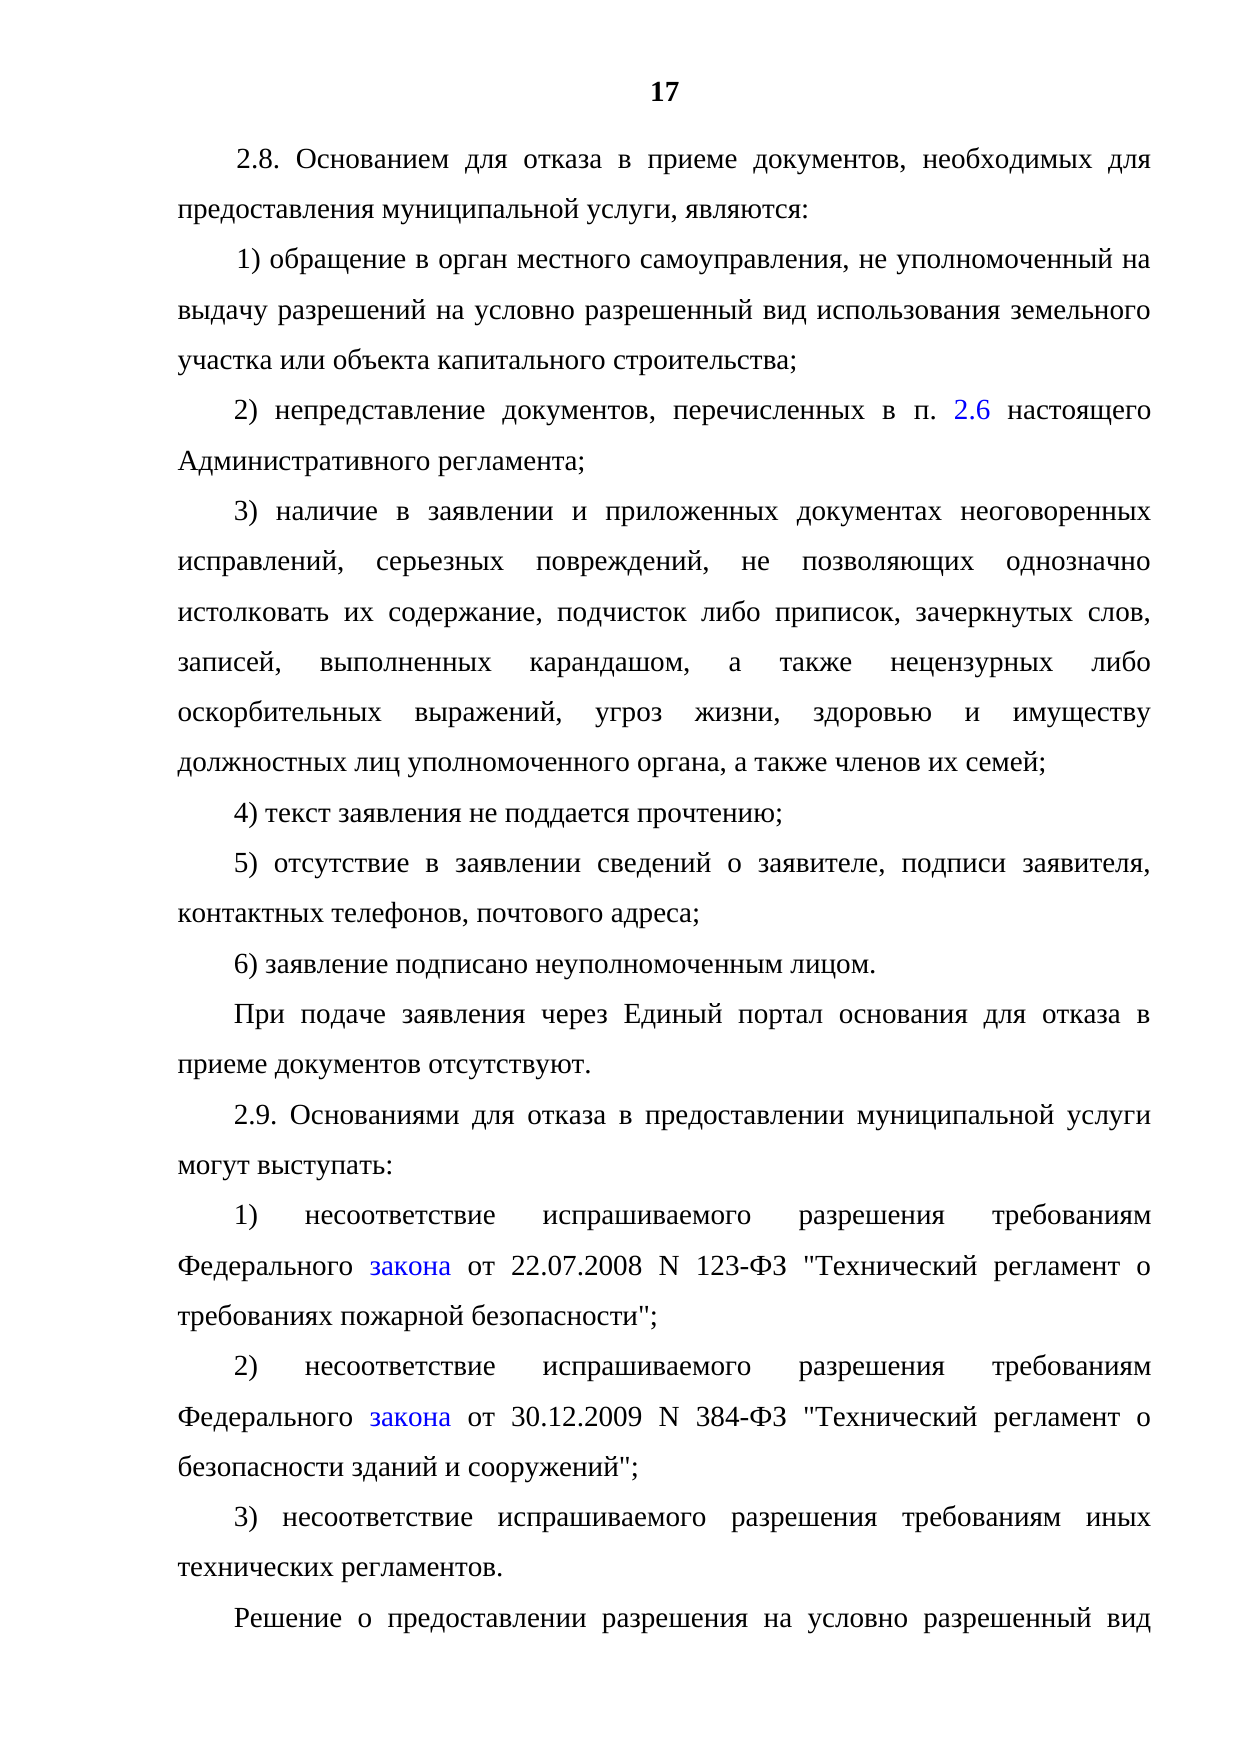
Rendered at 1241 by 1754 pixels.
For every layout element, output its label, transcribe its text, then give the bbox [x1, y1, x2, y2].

text 3) несоответствие испрашиваемого разрешения требованиям иных технических регламентов. [177, 1499, 1152, 1583]
text 2.8. Основанием для отказа в приеме документов, необходимых для предоставления муниципальной услуги, являются: [177, 141, 1152, 225]
text 2) несоответствие испрашиваемого разрешения требованиям Федерального закона от 30.12.2009 N 384-ФЗ "Технический регламент о безопасности зданий и сооружений"; [177, 1348, 1152, 1482]
text 2.9. Основаниями для отказа в предоставлении муниципальной услуги могут выступать: [177, 1097, 1152, 1181]
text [177, 1600, 1152, 1633]
text При подаче заявления через Единый портал основания для отказа в приеме документов отсутствуют. [177, 996, 1152, 1080]
text 6) заявление подписано неуполномоченным лицом. [177, 946, 1152, 979]
text 1) обращение в орган местного самоуправления, не уполномоченный на выдачу разрешений на условно разрешенный вид использования земельного участка или объекта капитального строительства; [177, 241, 1152, 376]
text 3) наличие в заявлении и приложенных документах неоговоренных исправлений, серьезных повреждений, не позволяющих однозначно истолковать их содержание, подчисток либо приписок, зачеркнутых слов, записей, выполненных карандашом, а также нецензурных либо оскорбительных выражений, угроз жизни, здоровью и имуществу должностных лиц уполномоченного органа, а также членов их семей; [177, 493, 1152, 778]
text 2) непредставление документов, перечисленных в п. 2.6 настоящего Административного регламента; [177, 392, 1152, 476]
text 4) текст заявления не поддается прочтению; [177, 795, 1152, 828]
text 5) отсутствие в заявлении сведений о заявителе, подписи заявителя, контактных телефонов, почтового адреса; [177, 845, 1152, 929]
text 1) несоответствие испрашиваемого разрешения требованиям Федерального закона от 22.07.2008 N 123-ФЗ "Технический регламент о требованиях пожарной безопасности"; [177, 1197, 1152, 1332]
